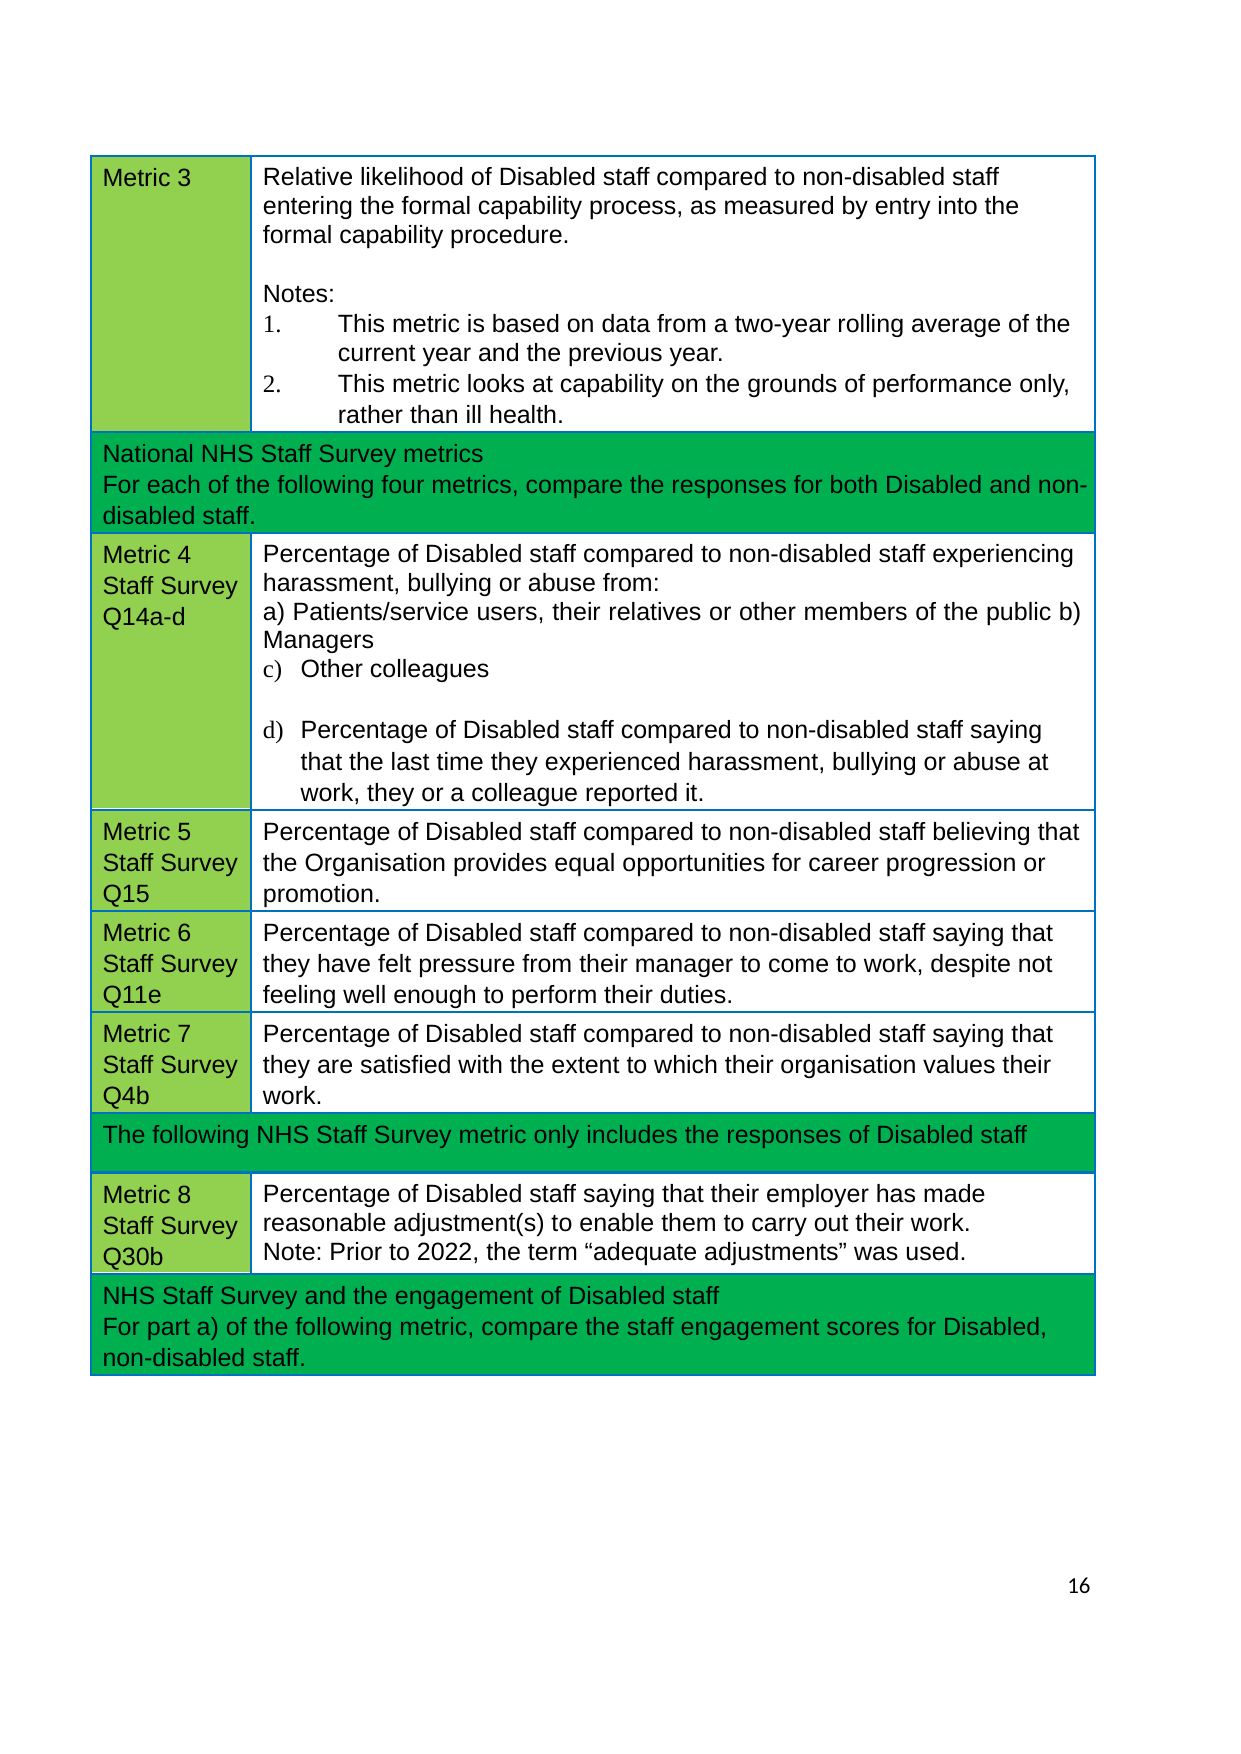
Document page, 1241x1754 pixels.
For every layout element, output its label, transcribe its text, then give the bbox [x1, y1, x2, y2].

table_cell The following NHS Staff Survey metric only includes the responses of Disabled staff [92, 1114, 1094, 1171]
table_cell National NHS Staff Survey metrics For each of the following four metrics, compare the responses for both Disabled and non-disabled staff. [92, 433, 1094, 532]
table_cell Relative likelihood of Disabled staff compared to non-disabled staff entering the formal capability process, as measured by entry into the formal capability procedure. Notes: This metric is based on data from a two-year rolling average of the current year and the previous year. This metric looks at capability on the grounds of performance only, rather than ill health. [252, 157, 1094, 431]
table_cell Percentage of Disabled staff saying that their employer has made reasonable adjustment(s) to enable them to carry out their work. Note: Prior to 2022, the term “adequate adjustments” was used. [252, 1174, 1094, 1272]
table_cell Percentage of Disabled staff compared to non-disabled staff believing that the Organisation provides equal opportunities for career progression or promotion. [252, 811, 1094, 910]
table_cell Metric 6 Staff Survey Q11e [92, 912, 250, 1011]
table_cell Metric 8 Staff Survey Q30b [92, 1174, 250, 1272]
table_cell NHS Staff Survey and the engagement of Disabled staff For part a) of the following metric, compare the staff engagement scores for Disabled, non-disabled staff. [92, 1275, 1094, 1374]
table_cell Metric 7 Staff Survey Q4b [92, 1013, 250, 1112]
table_cell Metric 4 Staff Survey Q14a-d [92, 534, 250, 808]
table_cell Metric 3 [92, 157, 250, 431]
table_cell Percentage of Disabled staff compared to non-disabled staff experiencing harassment, bullying or abuse from: a) Patients/service users, their relatives or other members of the public b) Managers Other colleagues Percentage of Disabled staff compared to non-disabled staff saying that the last time they experienced harassment, bullying or abuse at work, they or a colleague reported it. [252, 534, 1094, 808]
table_cell Percentage of Disabled staff compared to non-disabled staff saying that they are satisfied with the extent to which their organisation values their work. [252, 1013, 1094, 1112]
table_cell Metric 5 Staff Survey Q15 [92, 811, 250, 910]
table_cell Percentage of Disabled staff compared to non-disabled staff saying that they have felt pressure from their manager to come to work, despite not feeling well enough to perform their duties. [252, 912, 1094, 1011]
